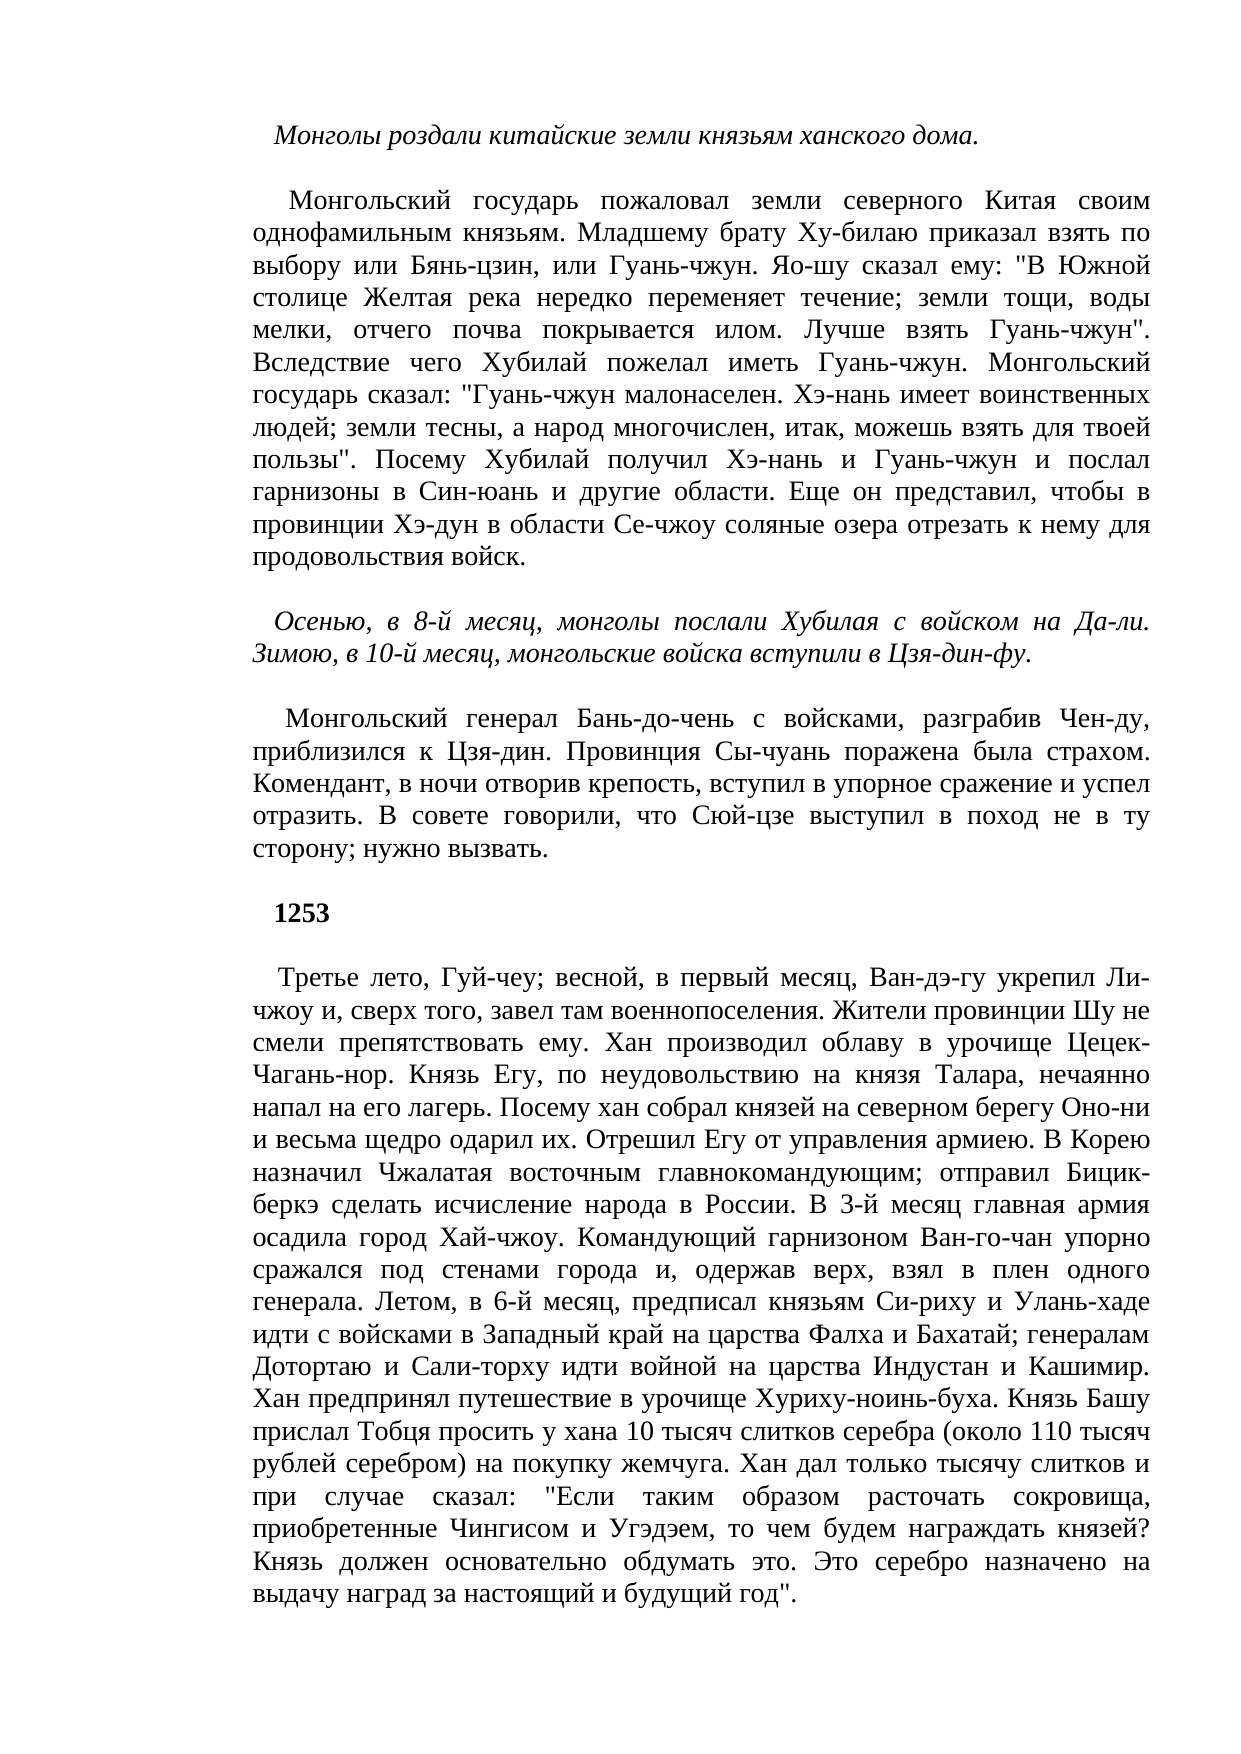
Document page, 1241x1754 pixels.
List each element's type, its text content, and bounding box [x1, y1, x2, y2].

text Монгольский генерал Бань-до-чень с войсками, разграбив Чен-ду, приблизился к Цзя-дин. Провинция Сы-чуань поражена была страхом. Комендант, в ночи отворив крепость, вступил в упорное сражение и успел отразить. В совете говорили, что Сюй-цзе выступил в поход не в ту сторону; нужно вызвать. [252, 701, 1152, 863]
text Монгольский государь пожаловал земли северного Китая своим однофамильным князьям. Младшему брату Ху-билаю приказал взять по выбору или Бянь-цзин, или Гуань-чжун. Яо-шу сказал ему: "В Южной столице Желтая река нередко переменяет течение; земли тощи, воды мелки, отчего почва покрывается илом. Лучше взять Гуань-чжун". Вследствие чего Хубилай пожелал иметь Гуань-чжун. Монгольский государь сказал: "Гуань-чжун малонаселен. Хэ-нань имеет воинственных людей; земли тесны, а народ многочислен, итак, можешь взять для твоей пользы". Посему Хубилай получил Хэ-нань и Гуань-чжун и послал гарнизоны в Син-юань и другие области. Еще он представил, чтобы в провинции Хэ-дун в области Се-чжоу соляные озера отрезать к нему для продовольствия войск. [252, 183, 1152, 572]
text 1253 [252, 896, 1152, 928]
text Осенью, в 8-й месяц, монголы послали Хубилая с войском на Да-ли. Зимою, в 10-й месяц, монгольские войска вступили в Цзя-дин-фу. [252, 604, 1152, 669]
text Третье лето, Гуй-чеу; весной, в первый месяц, Ван-дэ-гу укрепил Ли-чжоу и, сверх того, завел там военнопоселения. Жители провинции Шу не смели препятствовать ему. Хан производил облаву в урочище Цецек-Чагань-нор. Князь Егу, по неудовольствию на князя Талара, нечаянно напал на его лагерь. Посему хан собрал князей на северном берегу Оно-ни и весьма щедро одарил их. Отрешил Егу от управления армиею. В Корею назначил Чжалатая восточным главнокомандующим; отправил Бицик-беркэ сделать исчисление народа в России. В 3-й месяц главная армия осадила город Хай-чжоу. Командующий гарнизоном Ван-го-чан упорно сражался под стенами города и, одержав верх, взял в плен одного генерала. Летом, в 6-й месяц, предписал князьям Си-риху и Улань-хаде идти с войсками в Западный край на царства Фалха и Бахатай; генералам Дотортаю и Сали-торху идти войной на царства Индустан и Кашимир. Хан предпринял путешествие в урочище Хуриху-ноинь-буха. Князь Башу прислал Тобця просить у хана 10 тысяч слитков серебра (около 110 тысяч рублей серебром) на покупку жемчуга. Хан дал только тысячу слитков и при случае сказал: "Если таким образом расточать сокровища, приобретенные Чингисом и Угэдэем, то чем будем награждать князей? Князь должен основательно обдумать это. Это серебро назначено на выдачу наград за настоящий и будущий год". [252, 960, 1152, 1608]
text Монголы роздали китайские земли князьям ханского дома. [252, 118, 1152, 151]
